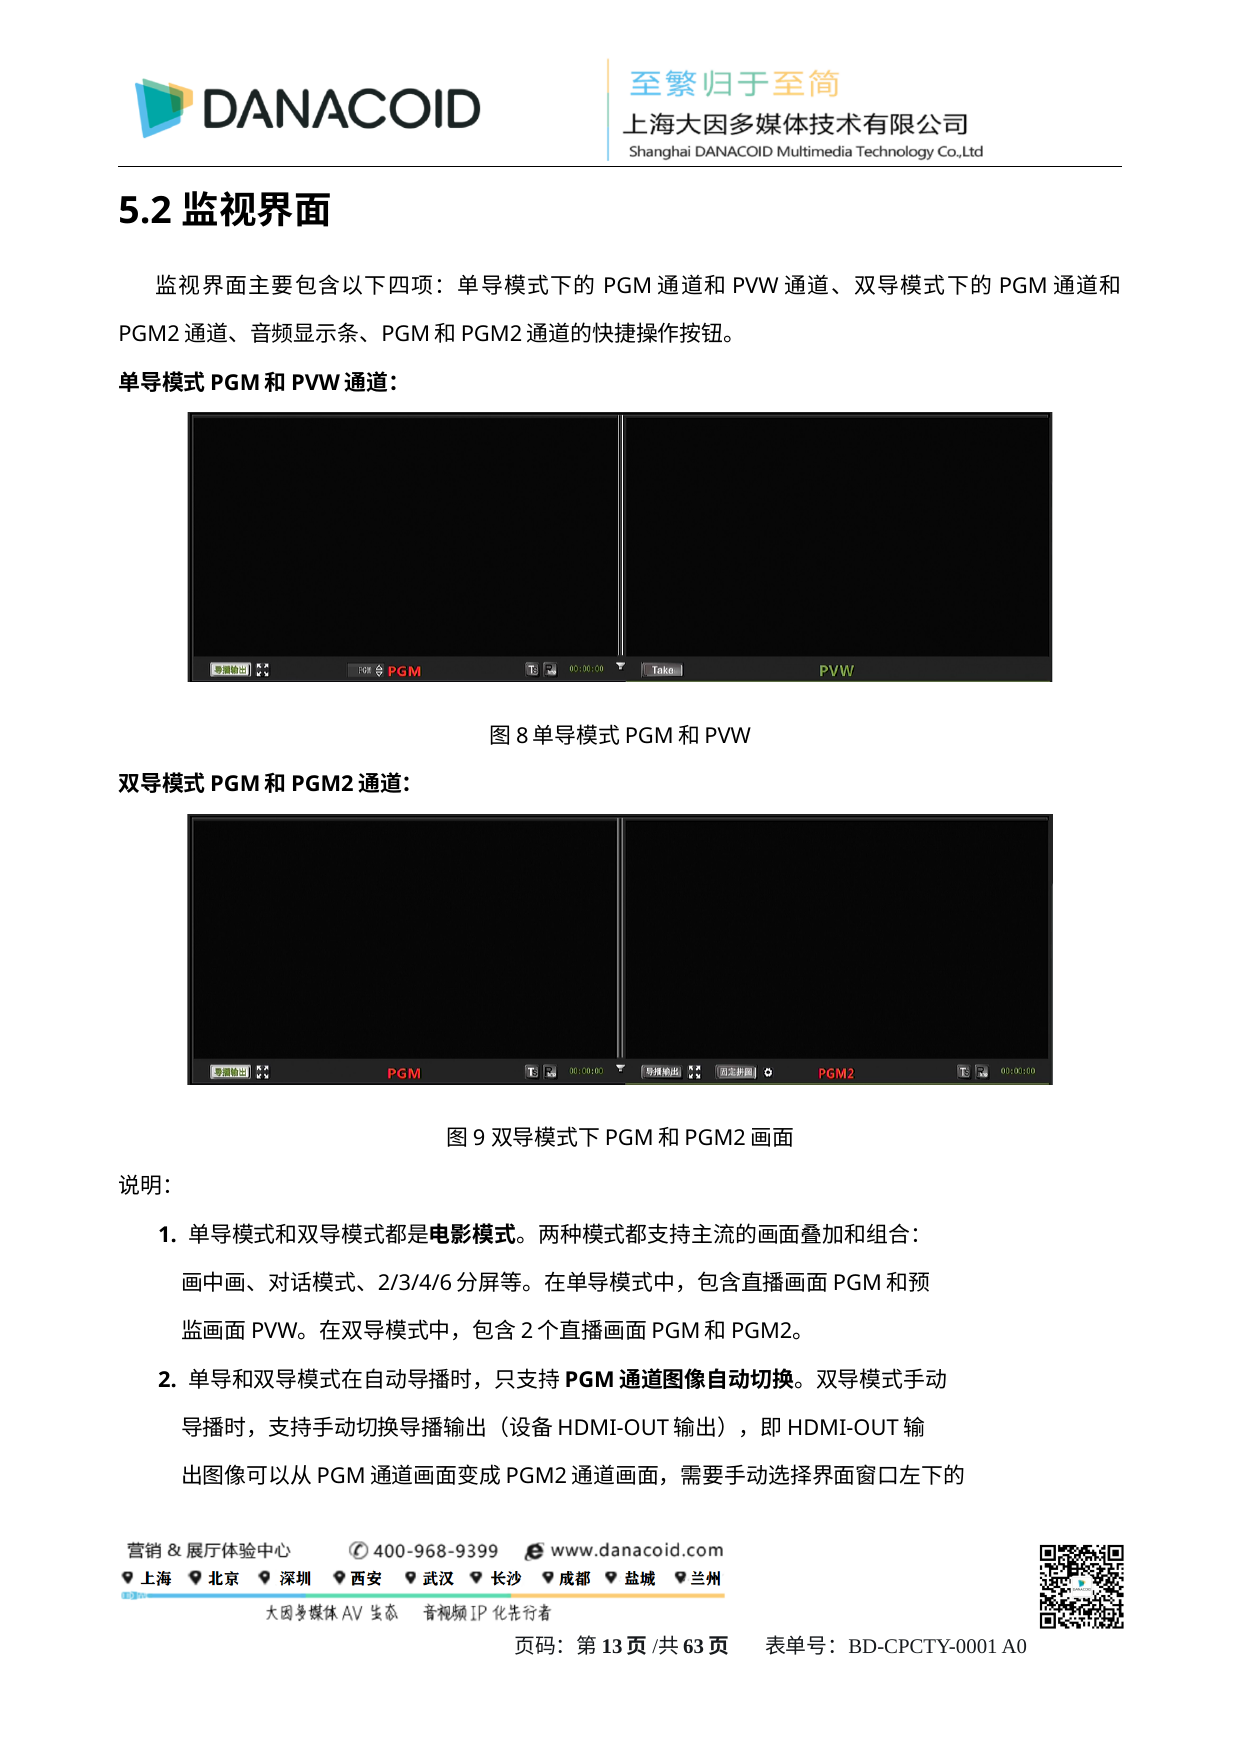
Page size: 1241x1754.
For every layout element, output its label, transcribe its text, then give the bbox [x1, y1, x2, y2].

text 图9 双导模式下PGM和PGM2画面 [118, 1119, 1122, 1152]
text 监视界面主要包含以下四项：单导模式下的PGM通道和PVW通道、双导模式下的PGM通道和PGM2通道、音频显示条、PGM和PGM2通道的快捷操作按钮。 [118, 267, 1122, 348]
text 画中画、对话模式、2/3/4/6分屏等。在单导模式中，包含直播画面PGM和预 [118, 1264, 1122, 1297]
text 说明： [118, 1168, 1122, 1200]
text 导播时，支持手动切换导播输出（设备HDMI-OUT输出），即HDMI-OUT输 [118, 1409, 1122, 1442]
picture [122, 52, 485, 165]
text 单导模式PGM和PVW通道： [118, 364, 1122, 397]
picture [1033, 1538, 1130, 1635]
text 监画面PVW。在双导模式中，包含2个直播画面PGM和PGM2。 [118, 1313, 1122, 1345]
text 1. 单导模式和双导模式都是电影模式。两种模式都支持主流的画面叠加和组合： [118, 1216, 1122, 1249]
text 2. 单导和双导模式在自动导播时，只支持PGM通道图像自动切换。双导模式手动 [118, 1361, 1122, 1394]
subtitle 5.2 监视界面 [118, 175, 1122, 240]
picture [601, 47, 992, 165]
picture [187, 814, 1053, 1085]
picture [187, 412, 1053, 682]
text 图8单导模式PGM和PVW [118, 718, 1122, 750]
picture [118, 1515, 731, 1630]
text 双导模式PGM和PGM2通道： [118, 766, 1122, 799]
text 出图像可以从PGM通道画面变成PGM2通道画面，需要手动选择界面窗口左下的 [118, 1458, 1122, 1490]
